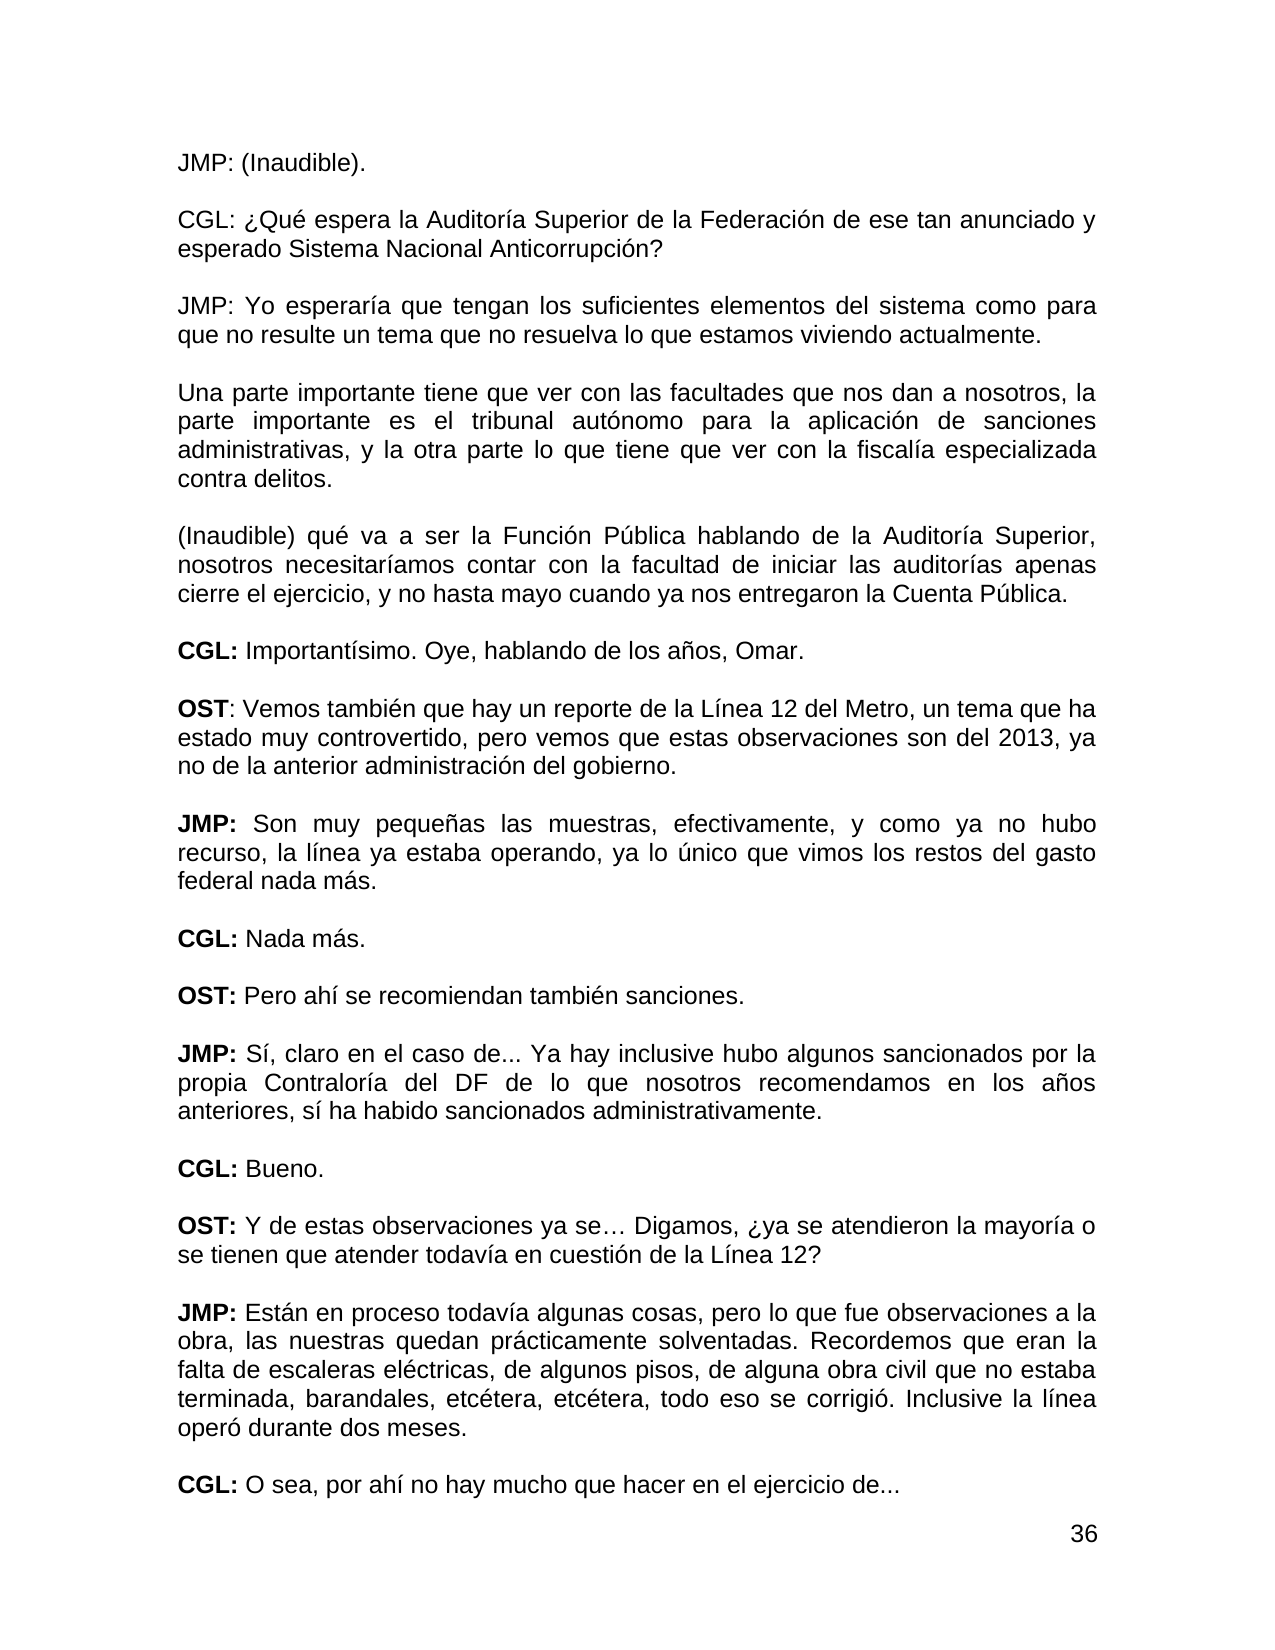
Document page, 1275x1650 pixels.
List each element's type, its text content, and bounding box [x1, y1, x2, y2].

text (Inaudible) qué va a ser la Función Pública hablando de la Auditoría Superior, nosotros necesitaríamos contar con la facultad de iniciar las auditorías apenas cierre el ejercicio, y no hasta mayo cuando ya nos entregaron la Cuenta Pública. [177, 521, 1098, 608]
text CGL: O sea, por ahí no hay mucho que hacer en el ejercicio de... [177, 1470, 1098, 1499]
text JMP: Están en proceso todavía algunas cosas, pero lo que fue observaciones a la obra, las nuestras quedan prácticamente solventadas. Recordemos que eran la falta de escaleras eléctricas, de algunos pisos, de alguna obra civil que no estaba terminada, barandales, etcétera, etcétera, todo eso se corrigió. Inclusive la línea operó durante dos meses. [177, 1298, 1098, 1441]
text OST: Vemos también que hay un reporte de la Línea 12 del Metro, un tema que ha estado muy controvertido, pero vemos que estas observaciones son del 2013, ya no de la anterior administración del gobierno. [177, 694, 1098, 780]
text OST: Y de estas observaciones ya se… Digamos, ¿ya se atendieron la mayoría o se tienen que atender todavía en cuestión de la Línea 12? [177, 1211, 1098, 1269]
text CGL: ¿Qué espera la Auditoría Superior de la Federación de ese tan anunciado y esperado Sistema Nacional Anticorrupción? [177, 205, 1098, 263]
text Una parte importante tiene que ver con las facultades que nos dan a nosotros, la parte importante es el tribunal autónomo para la aplicación de sanciones administrativas, y la otra parte lo que tiene que ver con la fiscalía especializada contra delitos. [177, 378, 1098, 493]
text CGL: Importantísimo. Oye, hablando de los años, Omar. [177, 636, 1098, 665]
text OST: Pero ahí se recomiendan también sanciones. [177, 981, 1098, 1010]
text CGL: Nada más. [177, 924, 1098, 953]
text JMP: (Inaudible). [177, 148, 1098, 176]
text CGL: Bueno. [177, 1154, 1098, 1183]
text JMP: Son muy pequeñas las muestras, efectivamente, y como ya no hubo recurso, la línea ya estaba operando, ya lo único que vimos los restos del gasto federal nada más. [177, 809, 1098, 895]
text JMP: Sí, claro en el caso de... Ya hay inclusive hubo algunos sancionados por la propia Contraloría del DF de lo que nosotros recomendamos en los años anteriores, sí ha habido sancionados administrativamente. [177, 1039, 1098, 1125]
text JMP: Yo esperaría que tengan los suficientes elementos del sistema como para que no resulte un tema que no resuelva lo que estamos viviendo actualmente. [177, 291, 1098, 349]
